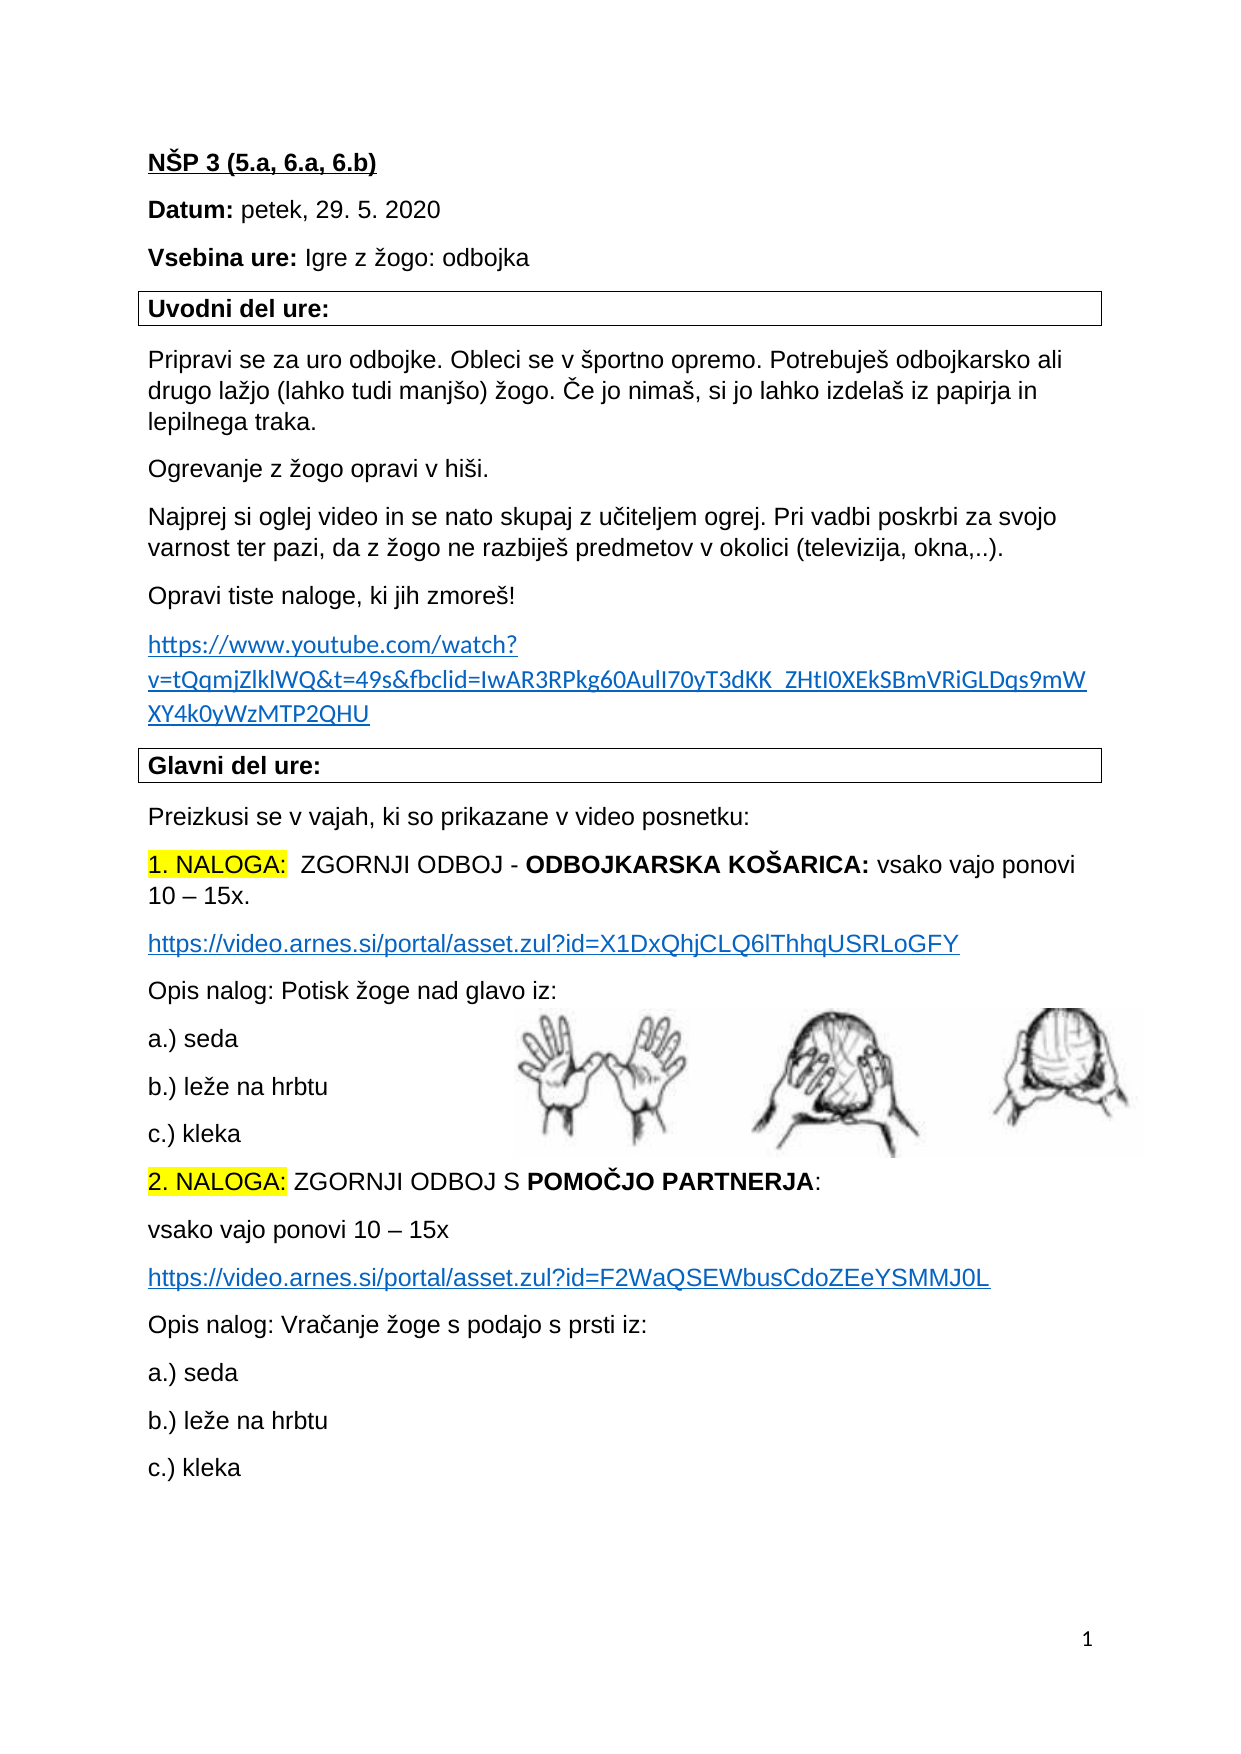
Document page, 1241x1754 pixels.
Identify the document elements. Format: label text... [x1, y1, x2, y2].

text vsako vajo ponovi 10 – 15x [148, 1215, 1093, 1243]
text Opis nalog: Vračanje žoge s podajo s prsti iz: [148, 1310, 1093, 1339]
text https://video.arnes.si/portal/asset.zul?id=X1DxQhjCLQ6lThhqUSRLoGFY [148, 928, 1093, 957]
text Opravi tiste naloge, ki jih zmoreš! [148, 581, 1093, 610]
text c.) kleka [148, 1453, 1093, 1482]
text Preizkusi se v vajah, ki so prikazane v video posnetku: [148, 802, 1093, 831]
text Vsebina ure: Igre z žogo: odbojka [148, 243, 1093, 272]
picture [514, 1008, 1144, 1158]
text NŠP 3 (5.a, 6.a, 6.b) [148, 148, 1093, 176]
text https://www.youtube.com/watch?v=tQqmjZlklWQ&t=49s&fbclid=IwAR3RPkg60AulI70yT3dKK_ZHtI0XEkSBmVRiGLDqs9mWXY4k0yWzMTP2QHU [148, 629, 1093, 729]
text 2. NALOGA: ZGORNJI ODBOJ S POMOČJO PARTNERJA: [287, 1167, 1093, 1196]
text Uvodni del ure: [139, 292, 1101, 325]
text Pripravi se za uro odbojke. Obleci se v športno opremo. Potrebuješ odbojkarsko ali drugo lažjo (lahko tudi manjšo) žogo. Če jo nimaš, si jo lahko izdelaš iz papirja in lepilnega traka. [148, 345, 1093, 436]
text a.) seda [148, 1358, 1093, 1387]
text https://video.arnes.si/portal/asset.zul?id=F2WaQSEWbusCdoZEeYSMMJ0L [148, 1262, 1093, 1291]
text Najprej si oglej video in se nato skupaj z učiteljem ogrej. Pri vadbi poskrbi za svojo varnost ter pazi, da z žogo ne razbiješ predmetov v okolici (televizija, okna,..). [148, 502, 1093, 562]
text Ogrevanje z žogo opravi v hiši. [148, 454, 1093, 483]
text a.) seda [148, 1024, 514, 1053]
text b.) leže na hrbtu [148, 1406, 1093, 1434]
text Datum: petek, 29. 5. 2020 [148, 195, 1093, 224]
text c.) kleka [148, 1119, 514, 1148]
text b.) leže na hrbtu [148, 1072, 514, 1100]
text 1. NALOGA: ZGORNJI ODBOJ - ODBOJKARSKA KOŠARICA: vsako vajo ponovi 10 – 15x. [148, 850, 1093, 909]
text Opis nalog: Potisk žoge nad glavo iz: [148, 976, 1093, 1005]
text Glavni del ure: [139, 749, 1101, 782]
